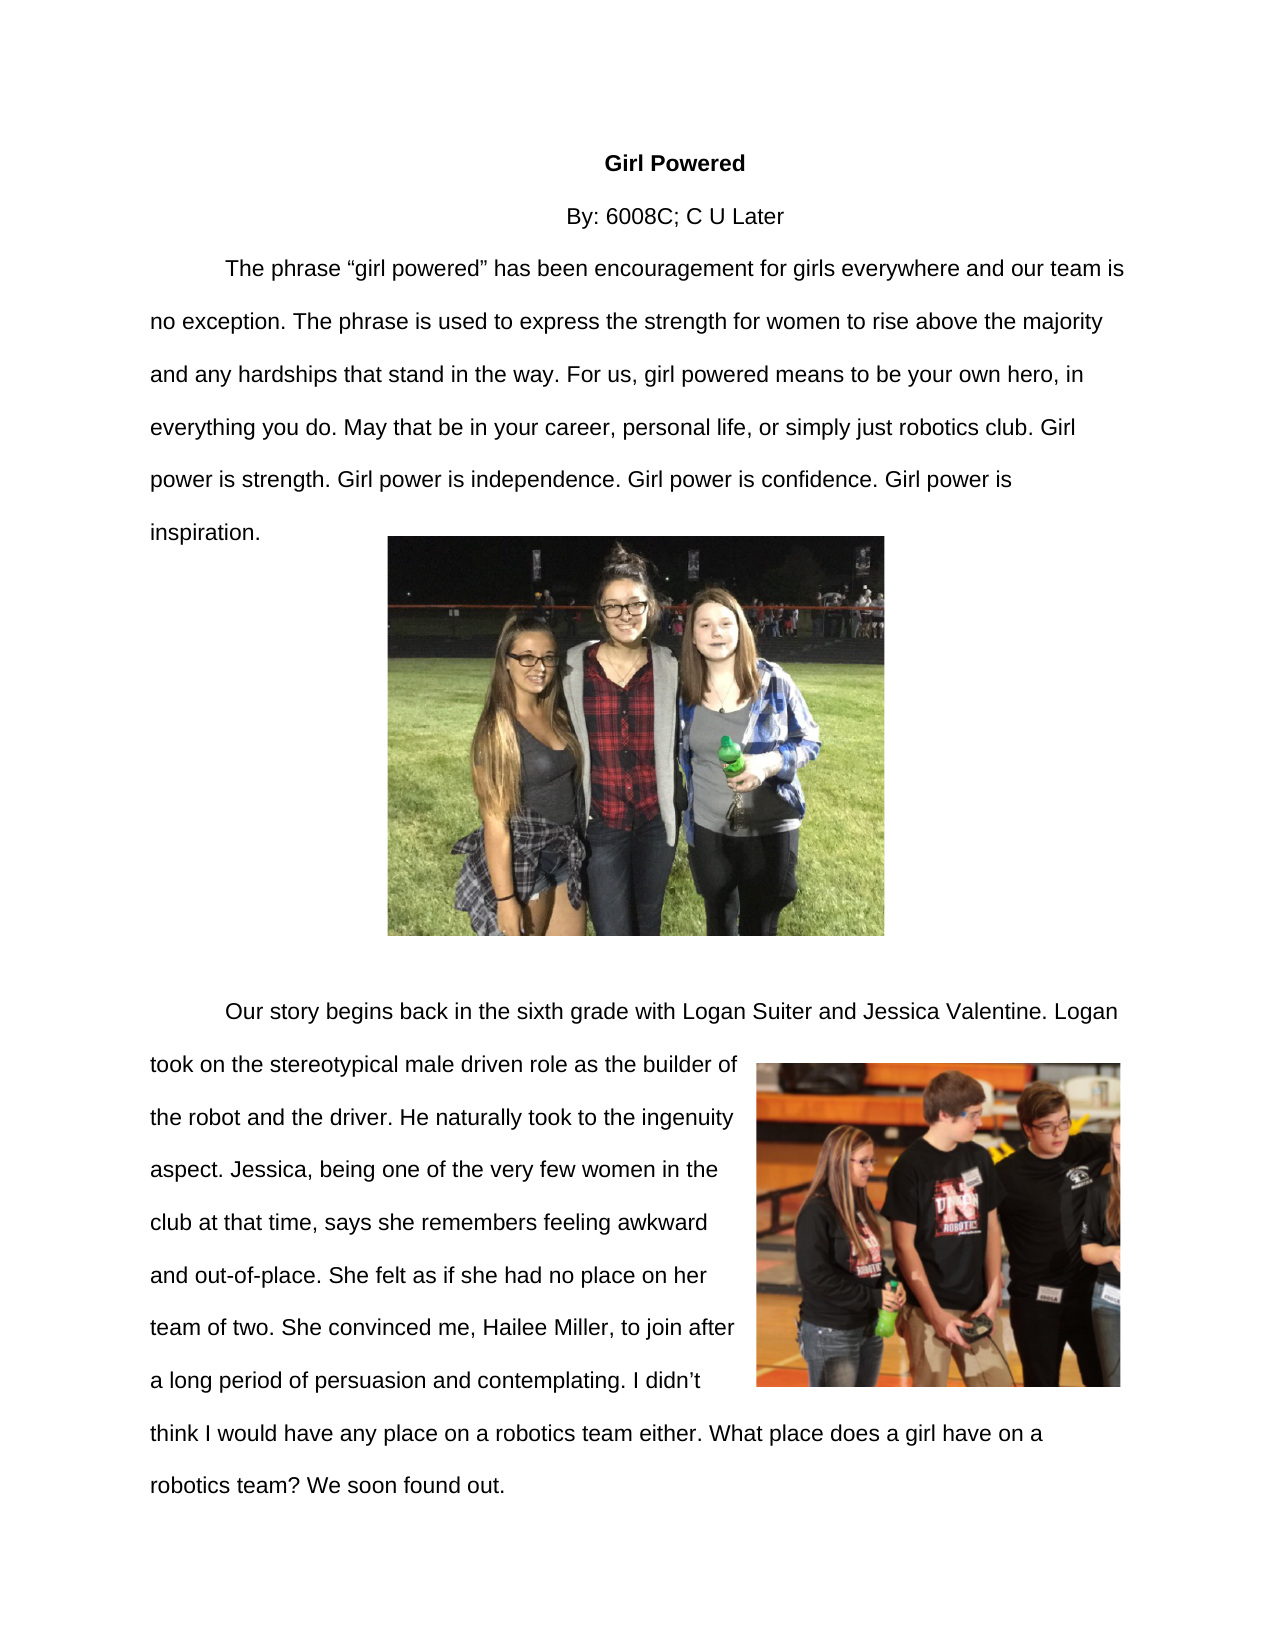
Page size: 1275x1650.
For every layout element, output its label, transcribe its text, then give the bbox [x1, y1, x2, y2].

text Girl Powered [150, 150, 1125, 176]
picture [387, 536, 884, 936]
text Our story begins back in the sixth grade with Logan Suiter and Jessica Valentine. Logan took on the stereotypical male driven role as the builder of the robot and the driver. He naturally took to the ingenuity aspect. Jessica, being one of the very few women in the club at that time, says she remembers feeling awkward and out-of-place. She felt as if she had no place on her team of two. She convinced me, Hailee Miller, to join after a long period of persuasion and contemplating. I didn’t think I would have any place on a robotics team either. What place does a girl have on a robotics team? We soon found out. [150, 998, 1125, 1499]
picture [754, 1063, 1121, 1389]
text By: 6008C; C U Later [150, 203, 1125, 229]
text The phrase “girl powered” has been encouragement for girls everywhere and our team is no exception. The phrase is used to express the strength for women to rise above the majority and any hardships that stand in the way. For us, girl powered means to be your own hero, in everything you do. May that be in your career, personal life, or simply just robotics club. Girl power is strength. Girl power is independence. Girl power is confidence. Girl power is inspiration. [150, 255, 1125, 545]
